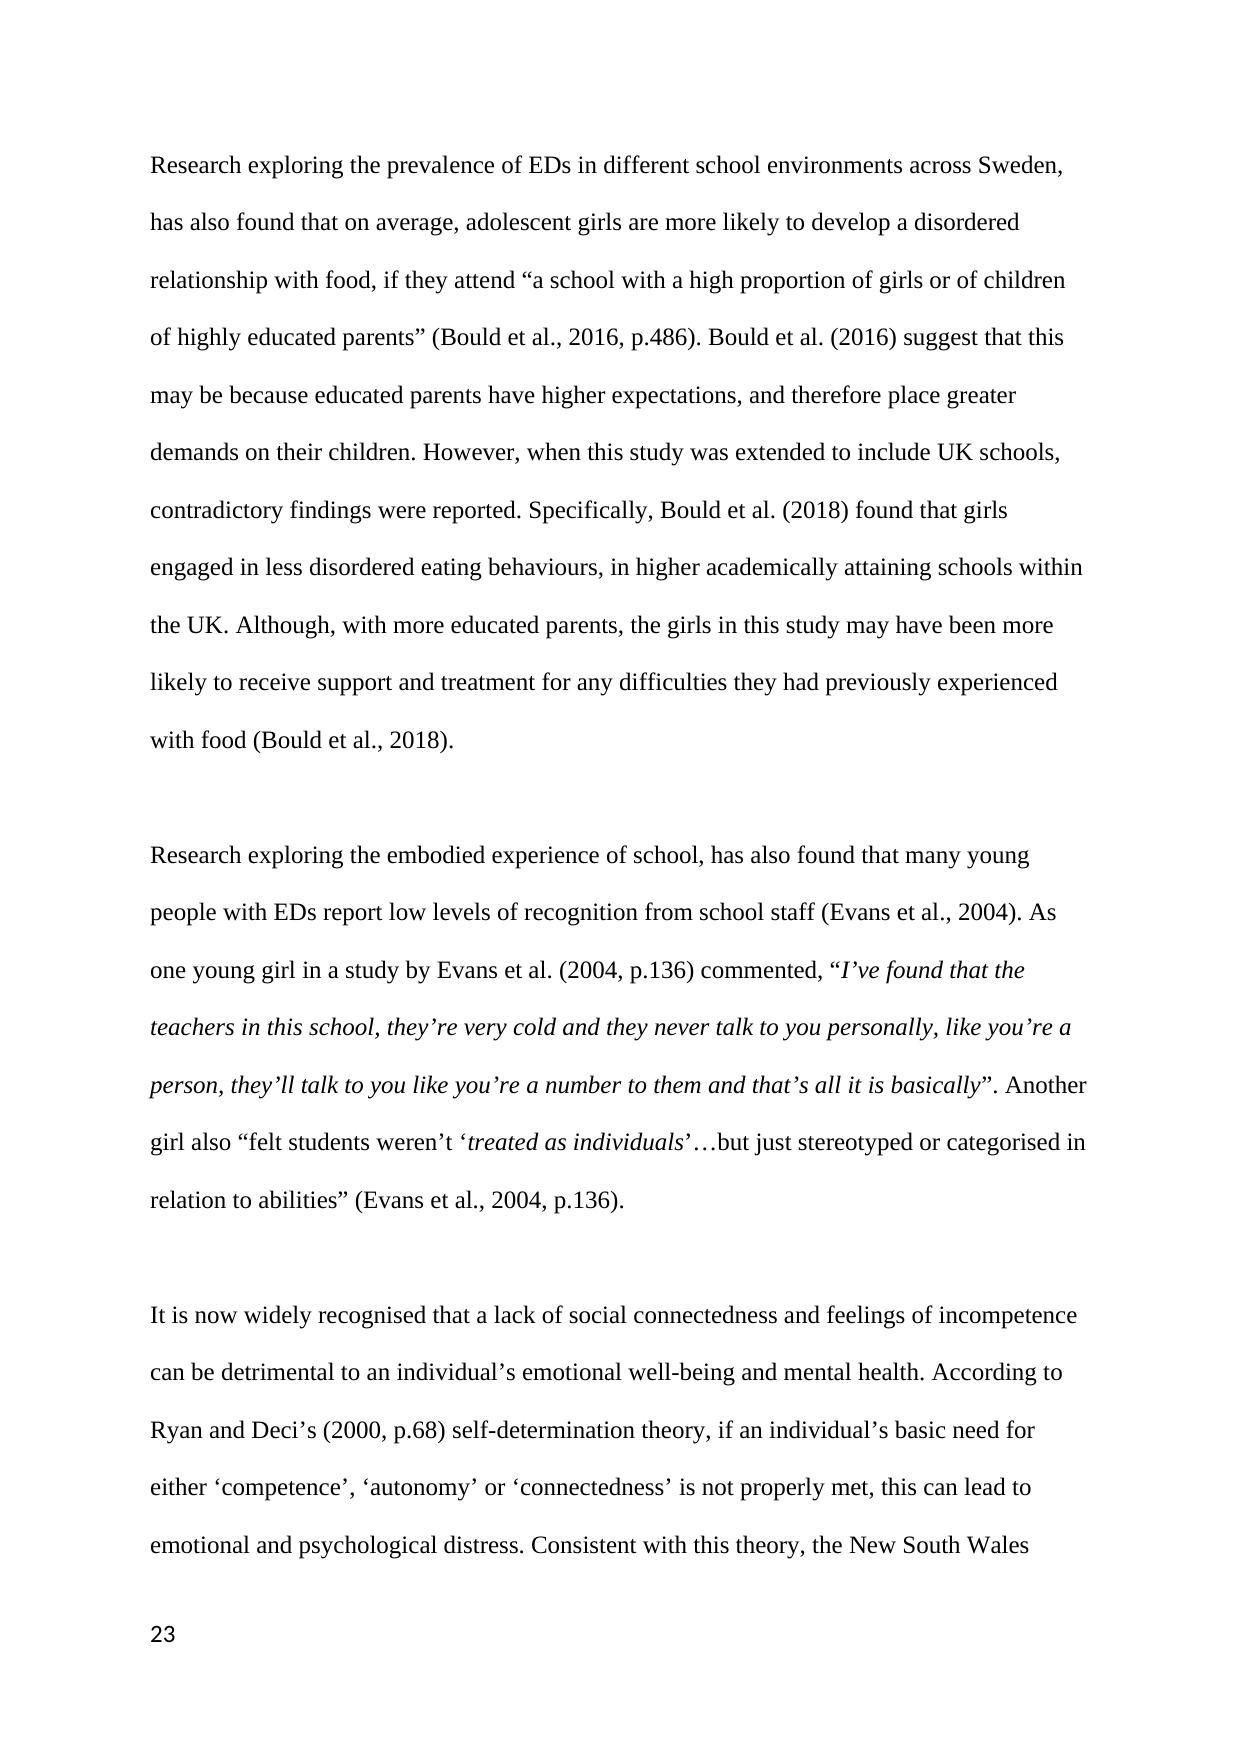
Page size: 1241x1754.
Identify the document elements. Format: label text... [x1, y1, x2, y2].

text Research exploring the embodied experience of school, has also found that many young people with EDs report low levels of recognition from school staff (Evans et al., 2004). As one young girl in a study by Evans et al. (2004, p.136) commented, “I’ve found that the teachers in this school, they’re very cold and they never talk to you personally, like you’re a person, they’ll talk to you like you’re a number to them and that’s all it is basically”. Another girl also “felt students weren’t ‘treated as individuals’…but just stereotyped or categorised in relation to abilities” (Evans et al., 2004, p.136). [150, 840, 1090, 1214]
text Research exploring the prevalence of EDs in different school environments across Sweden, has also found that on average, adolescent girls are more likely to develop a disordered relationship with food, if they attend “a school with a high proportion of girls or of children of highly educated parents” (Bould et al., 2016, p.486). Bould et al. (2016) suggest that this may be because educated parents have higher expectations, and therefore place greater demands on their children. However, when this study was extended to include UK schools, contradictory findings were reported. Specifically, Bould et al. (2018) found that girls engaged in less disordered eating behaviours, in higher academically attaining schools within the UK. Although, with more educated parents, the girls in this study may have been more likely to receive support and treatment for any difficulties they had previously experienced with food (Bould et al., 2018). [150, 150, 1090, 754]
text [150, 1300, 1090, 1559]
